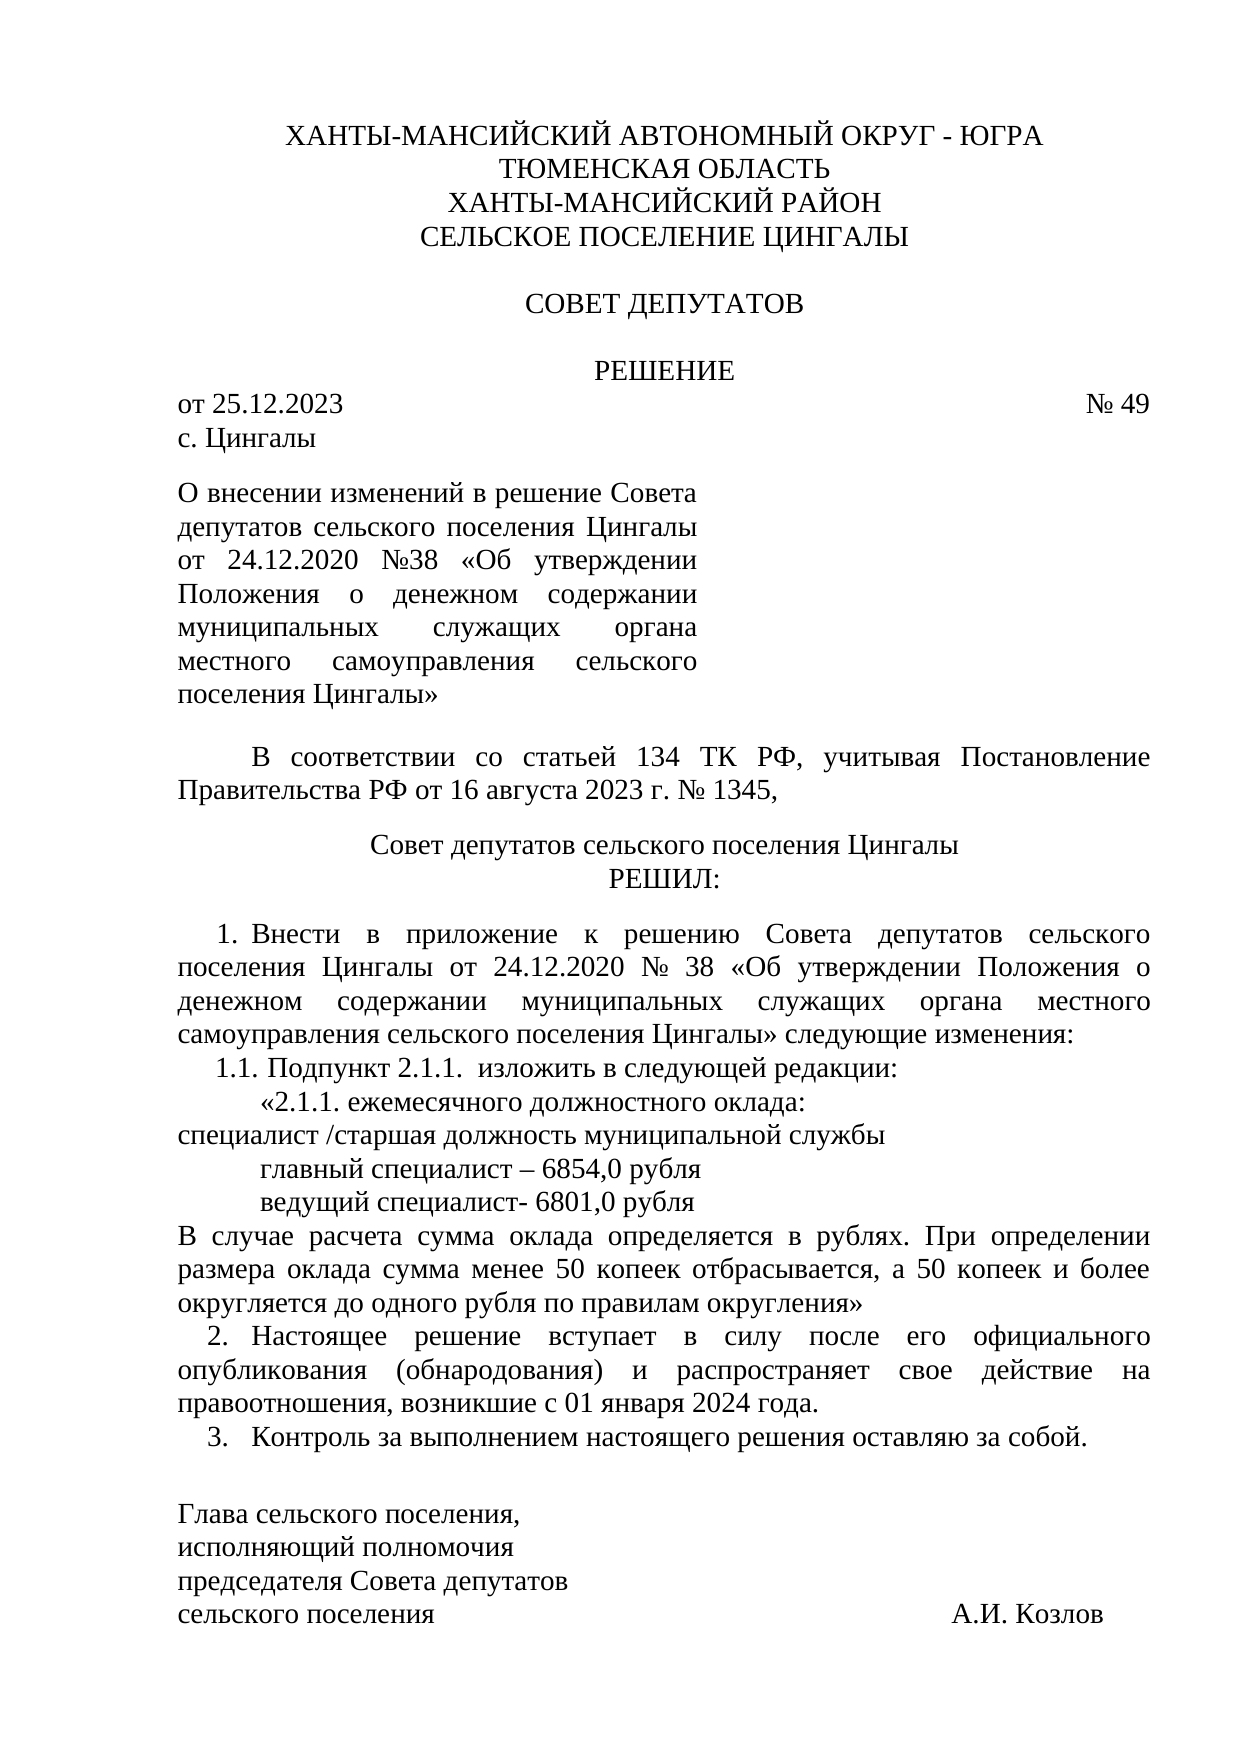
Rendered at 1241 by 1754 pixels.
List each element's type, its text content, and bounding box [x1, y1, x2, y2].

text сельского поселения А.И. Козлов [177, 1596, 1152, 1630]
text СОВЕТ ДЕПУТАТОВ [177, 286, 1152, 319]
list В случае расчета сумма оклада определяется в рублях. При определении размера оклада сумма менее 50 копеек отбрасывается, а 50 копеек и более округляется до одного рубля по правилам округления» [177, 1218, 1152, 1318]
list главный специалист – 6854,0 рубля [260, 1151, 1152, 1184]
text ХАНТЫ-МАНСИЙСКИЙ РАЙОН [177, 185, 1152, 219]
list Контроль за выполнением настоящего решения оставляю за собой. [177, 1419, 1152, 1453]
text ХАНТЫ-МАНСИЙСКИЙ АВТОНОМНЫЙ ОКРУГ - ЮГРА [177, 118, 1152, 152]
list Подпункт 2.1.1. изложить в следующей редакции: [215, 1050, 1152, 1084]
list Настоящее решение вступает в силу после его официального опубликования (обнародования) и распространяет свое действие на правоотношения, возникшие с 01 января 2024 года. [177, 1318, 1152, 1419]
text председателя Совета депутатов [177, 1563, 1152, 1596]
list «2.1.1. ежемесячного должностного оклада: [260, 1084, 1152, 1117]
text РЕШИЛ: [177, 861, 1152, 894]
table_header О внесении изменений в решение Совета депутатов сельского поселения Цингалы от 24.12.2020 №38 «Об утверждении Положения о денежном содержании муниципальных служащих органа местного самоуправления сельского поселения Цингалы» [166, 475, 709, 710]
text Совет депутатов сельского поселения Цингалы [177, 827, 1152, 861]
list специалист /старшая должность муниципальной службы [177, 1117, 1152, 1151]
text ТЮМЕНСКАЯ ОБЛАСТЬ [177, 152, 1152, 185]
list ведущий специалист- 6801,0 рубля [260, 1184, 1152, 1218]
text с. Цингалы [177, 420, 1152, 453]
text исполняющий полномочия [177, 1529, 1152, 1563]
text СЕЛЬСКОЕ ПОСЕЛЕНИЕ ЦИНГАЛЫ [177, 219, 1152, 252]
list Внести в приложение к решению Совета депутатов сельского поселения Цингалы от 24.12.2020 № 38 «Об утверждении Положения о денежном содержании муниципальных служащих органа местного самоуправления сельского поселения Цингалы» следующие изменения: [177, 916, 1152, 1050]
text РЕШЕНИЕ [177, 353, 1152, 386]
text В соответствии со статьей 134 ТК РФ, учитывая Постановление Правительства РФ от 16 августа 2023 г. № 1345, [177, 739, 1152, 806]
text от 25.12.2023 № 49 [177, 386, 1152, 420]
text Глава сельского поселения, [177, 1496, 1152, 1529]
